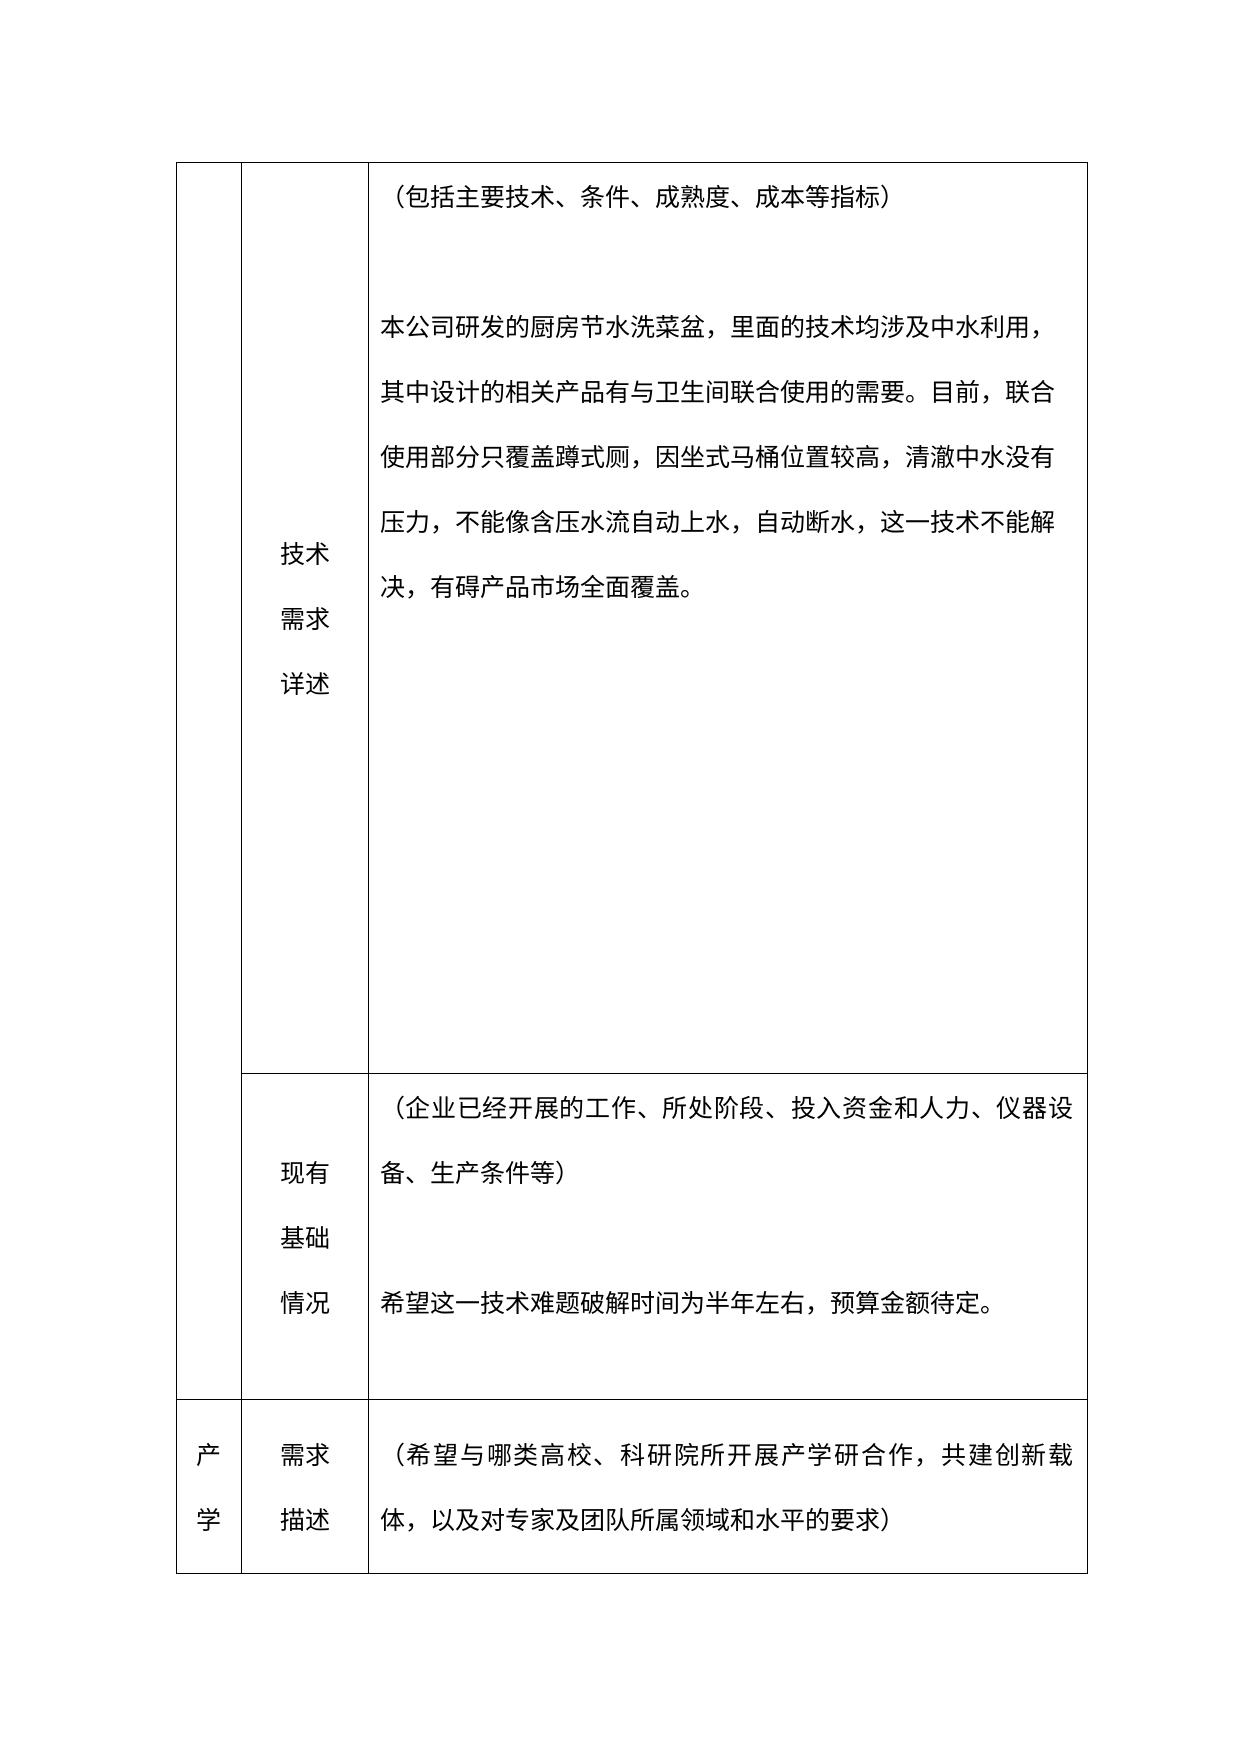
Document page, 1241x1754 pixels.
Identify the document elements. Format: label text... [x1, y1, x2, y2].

table_cell 现有 基础 情况 [242, 1074, 368, 1399]
table_cell 产学研合作需求 [177, 1400, 241, 1572]
table_cell [177, 163, 241, 1399]
table_cell （企业已经开展的工作、所处阶段、投入资金和人力、仪器设备、生产条件等） 希望这一技术难题破解时间为半年左右，预算金额待定。 [369, 1074, 1087, 1399]
table_cell （包括主要技术、条件、成熟度、成本等指标） 本公司研发的厨房节水洗菜盆，里面的技术均涉及中水利用，其中设计的相关产品有与卫生间联合使用的需要。目前，联合使用部分只覆盖蹲式厕，因坐式马桶位置较高，清澈中水没有压力，不能像含压水流自动上水，自动断水，这一技术不能解决，有碍产品市场全面覆盖。 [369, 163, 1087, 1073]
table_cell 需求 描述 [242, 1400, 368, 1572]
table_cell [369, 1400, 1087, 1572]
table_cell 技术 需求 详述 [242, 163, 368, 1073]
